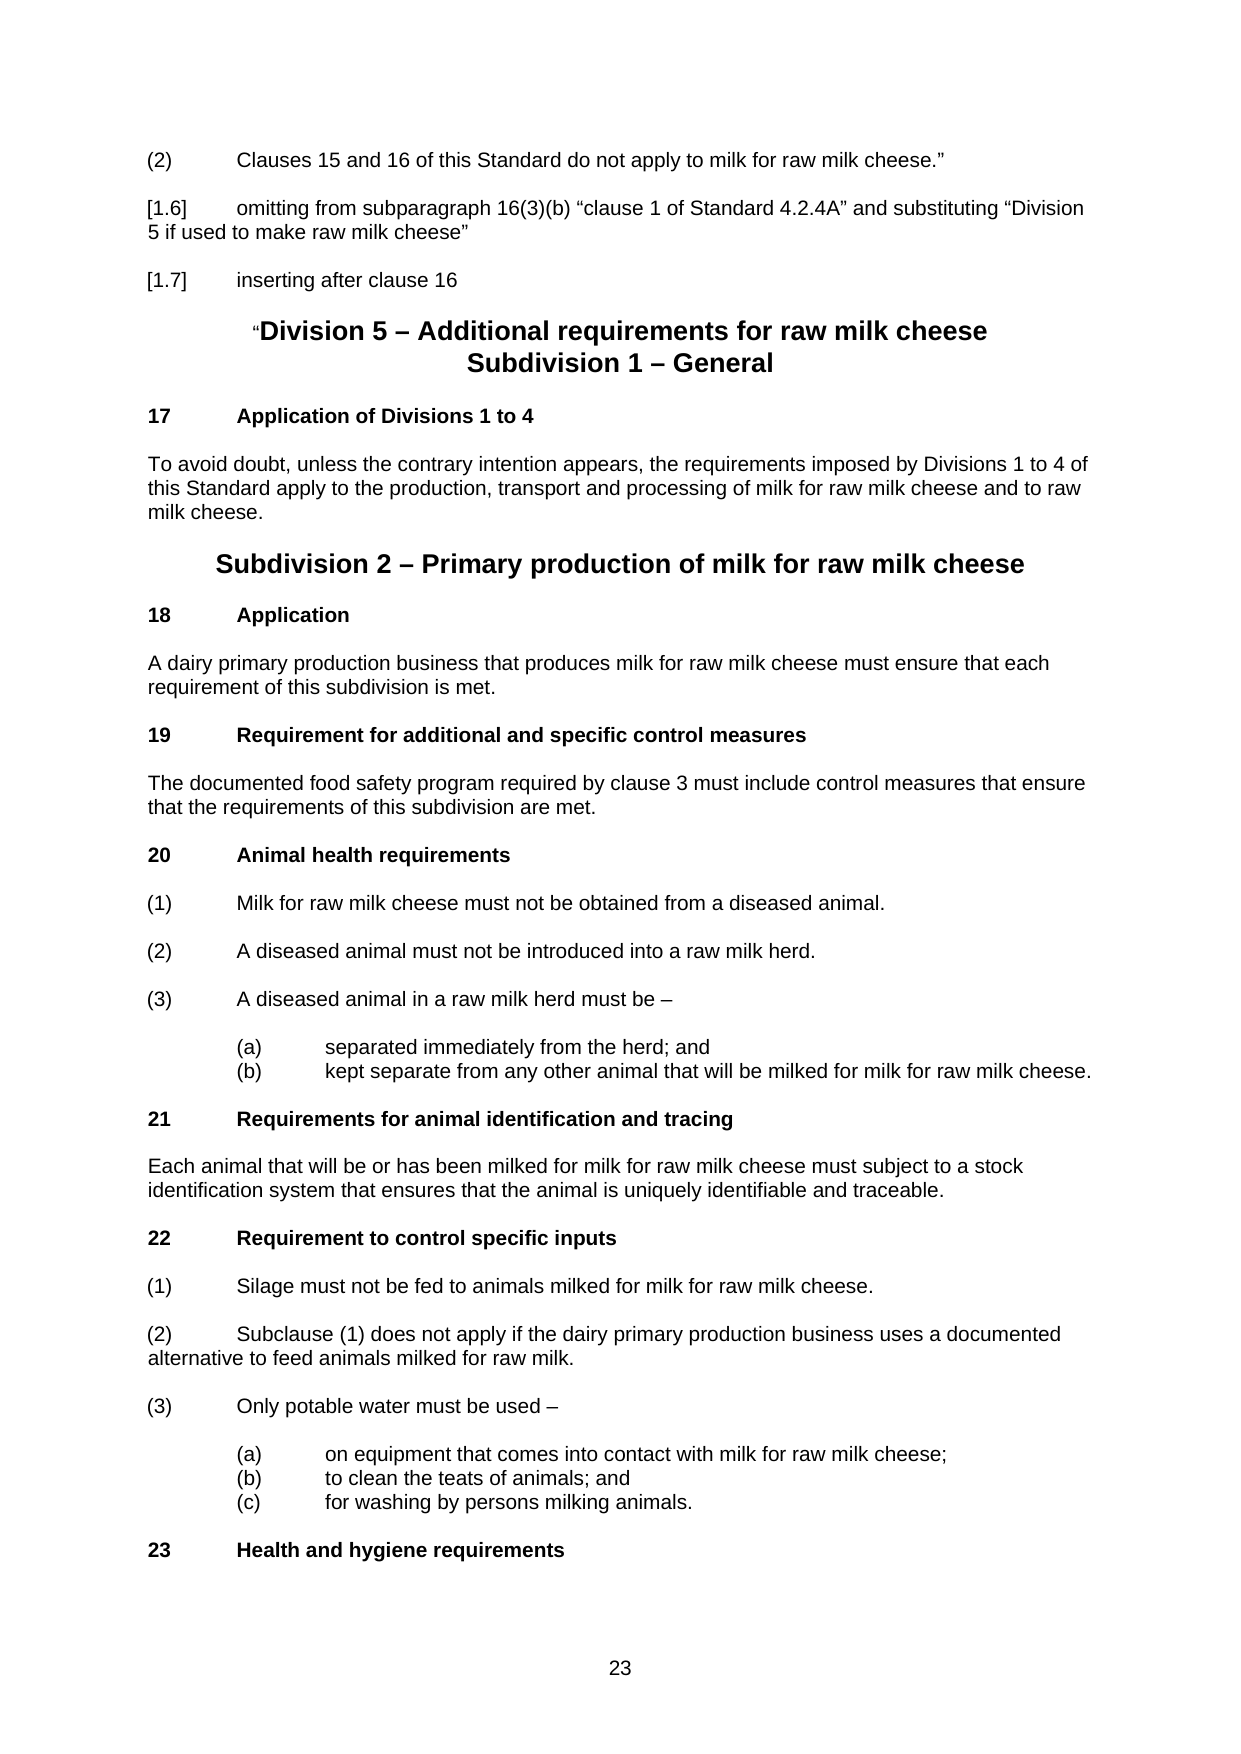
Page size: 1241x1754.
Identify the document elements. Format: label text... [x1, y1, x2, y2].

text (a) separated immediately from the herd; and [236, 1034, 1092, 1058]
text The documented food safety program required by clause 3 must include control measures that ensure that the requirements of this subdivision are met. [148, 771, 1092, 819]
text Subdivision 2 – Primary production of milk for raw milk cheese [148, 548, 1092, 579]
text (2) A diseased animal must not be introduced into a raw milk herd. [147, 939, 1092, 963]
text (2) Clauses 15 and 16 of this Standard do not apply to milk for raw milk cheese.” [147, 148, 1092, 172]
text (c) for washing by persons milking animals. [236, 1490, 1092, 1514]
text 18 Application [148, 603, 1092, 627]
text 23 Health and hygiene requirements [148, 1538, 1092, 1562]
text 19 Requirement for additional and specific control measures [148, 723, 1092, 747]
text [1.6] omitting from subparagraph 16(3)(b) “clause 1 of Standard 4.2.4A” and substituting “Division 5 if used to make raw milk cheese” [147, 196, 1092, 243]
text Subdivision 1 – General [148, 347, 1092, 378]
text (b) kept separate from any other animal that will be milked for milk for raw milk cheese. [236, 1058, 1092, 1082]
text A dairy primary production business that produces milk for raw milk cheese must ensure that each requirement of this subdivision is met. [148, 651, 1092, 699]
text To avoid doubt, unless the contrary intention appears, the requirements imposed by Divisions 1 to 4 of this Standard apply to the production, transport and processing of milk for raw milk cheese and to raw milk cheese. [148, 452, 1092, 524]
subtitle 17 Application of Divisions 1 to 4 [148, 404, 1092, 428]
text 20 Animal health requirements [148, 843, 1092, 867]
text (2) Subclause (1) does not apply if the dairy primary production business uses a documented alternative to feed animals milked for raw milk. [147, 1322, 1092, 1370]
text (1) Silage must not be fed to animals milked for milk for raw milk cheese. [147, 1274, 1092, 1298]
text 22 Requirement to control specific inputs [148, 1226, 1092, 1250]
text (1) Milk for raw milk cheese must not be obtained from a diseased animal. [147, 891, 1092, 915]
text [1.7] inserting after clause 16 [147, 267, 1092, 291]
text Each animal that will be or has been milked for milk for raw milk cheese must subject to a stock identification system that ensures that the animal is uniquely identifiable and traceable. [148, 1154, 1092, 1202]
text “Division 5 – Additional requirements for raw milk cheese [148, 315, 1092, 347]
text (b) to clean the teats of animals; and [236, 1466, 1092, 1490]
text 21 Requirements for animal identification and tracing [148, 1106, 1092, 1130]
text (3) A diseased animal in a raw milk herd must be – [147, 987, 1092, 1011]
text (a) on equipment that comes into contact with milk for raw milk cheese; [236, 1442, 1092, 1466]
text (3) Only potable water must be used – [147, 1394, 1092, 1418]
